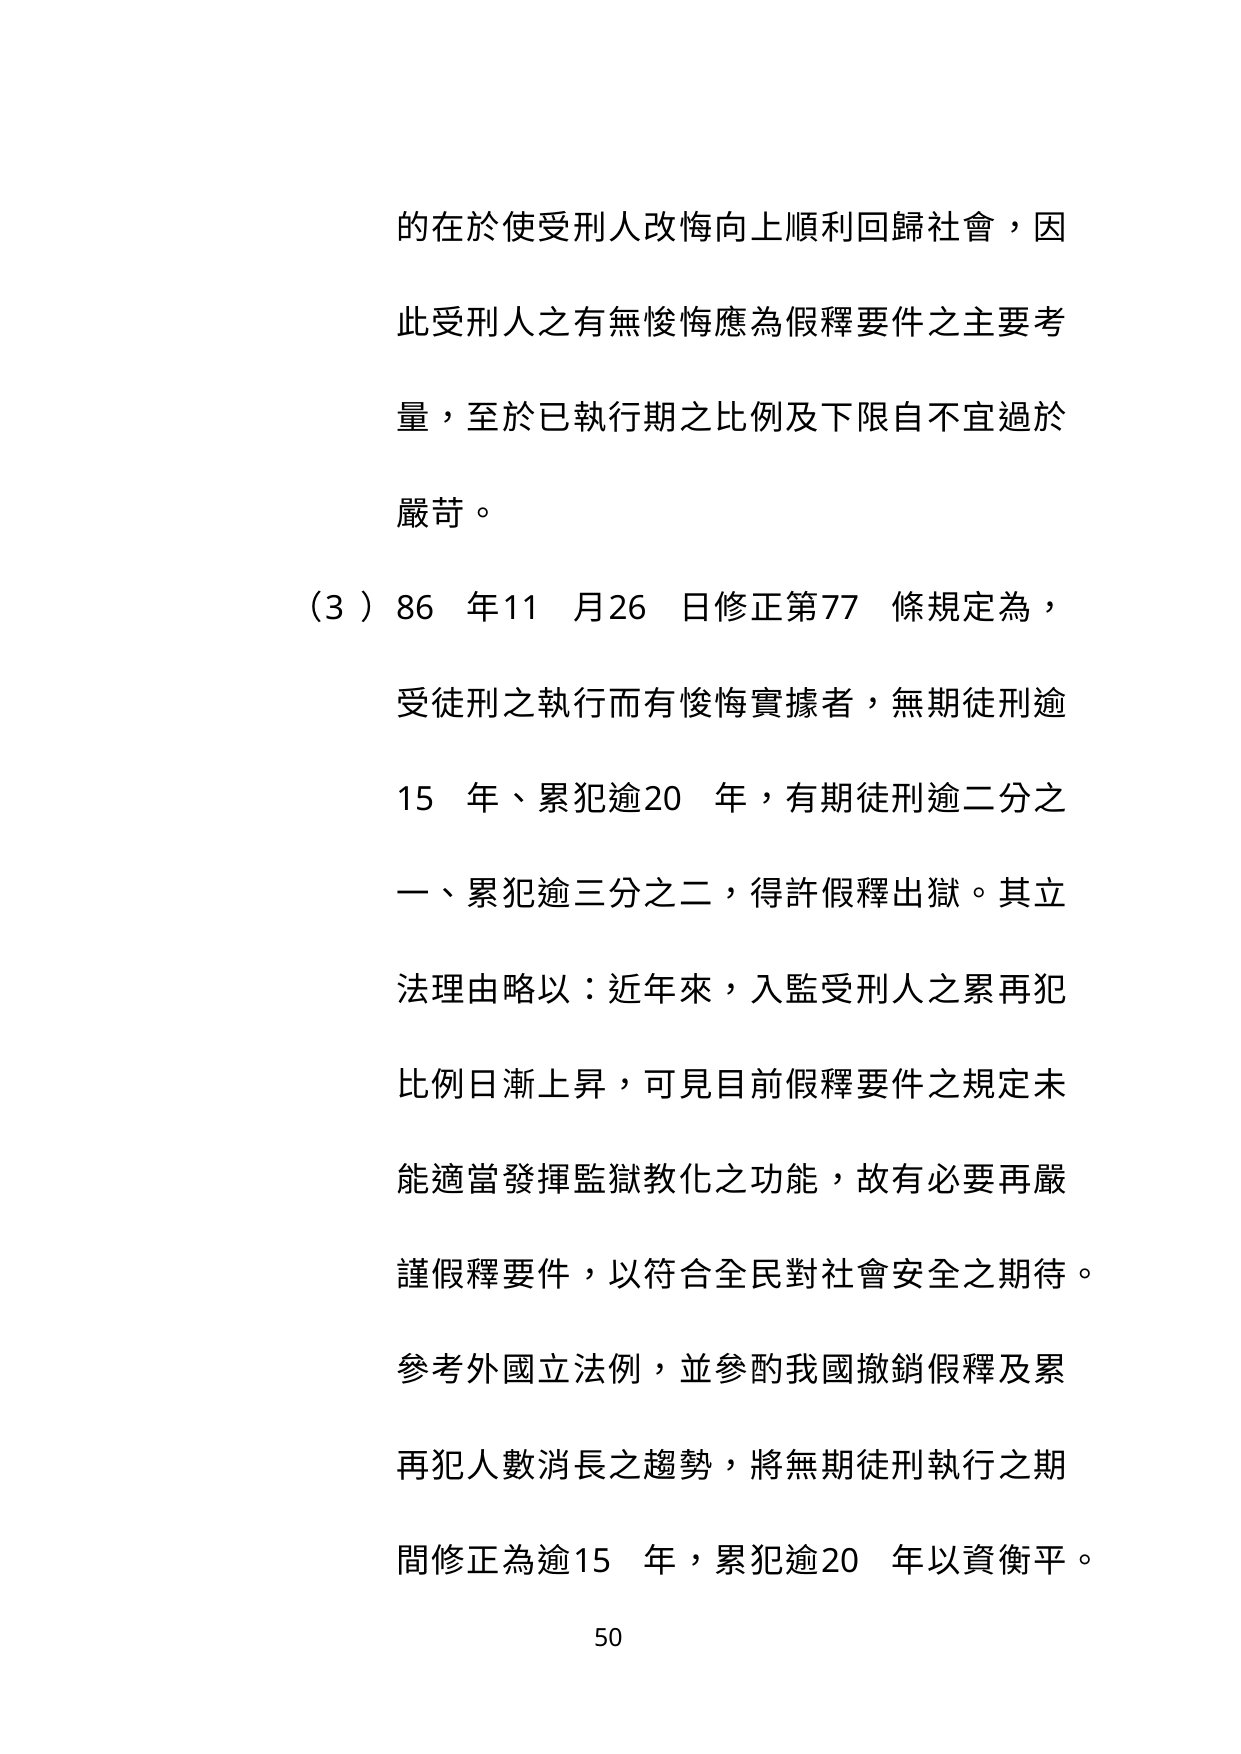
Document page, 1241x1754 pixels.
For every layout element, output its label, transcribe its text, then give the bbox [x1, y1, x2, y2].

subtitle 86年11月26日修正第77條規定為，受徒刑之執行而有悛悔實據者，無期徒刑逾15年、累犯逾20年，有期徒刑逾二分之一、累犯逾三分之二，得許假釋出獄。其立法理由略以：近年來，入監受刑人之累再犯比例日漸上昇，可見目前假釋要件之規定未能適當發揮監獄教化之功能，故有必要再嚴謹假釋要件，以符合全民對社會安全之期待。參考外國立法例，並參酌我國撤銷假釋及累再犯人數消長之趨勢，將無期徒刑執行之期間修正為逾15年，累犯逾20年以資衡平。 [272, 558, 1069, 1605]
